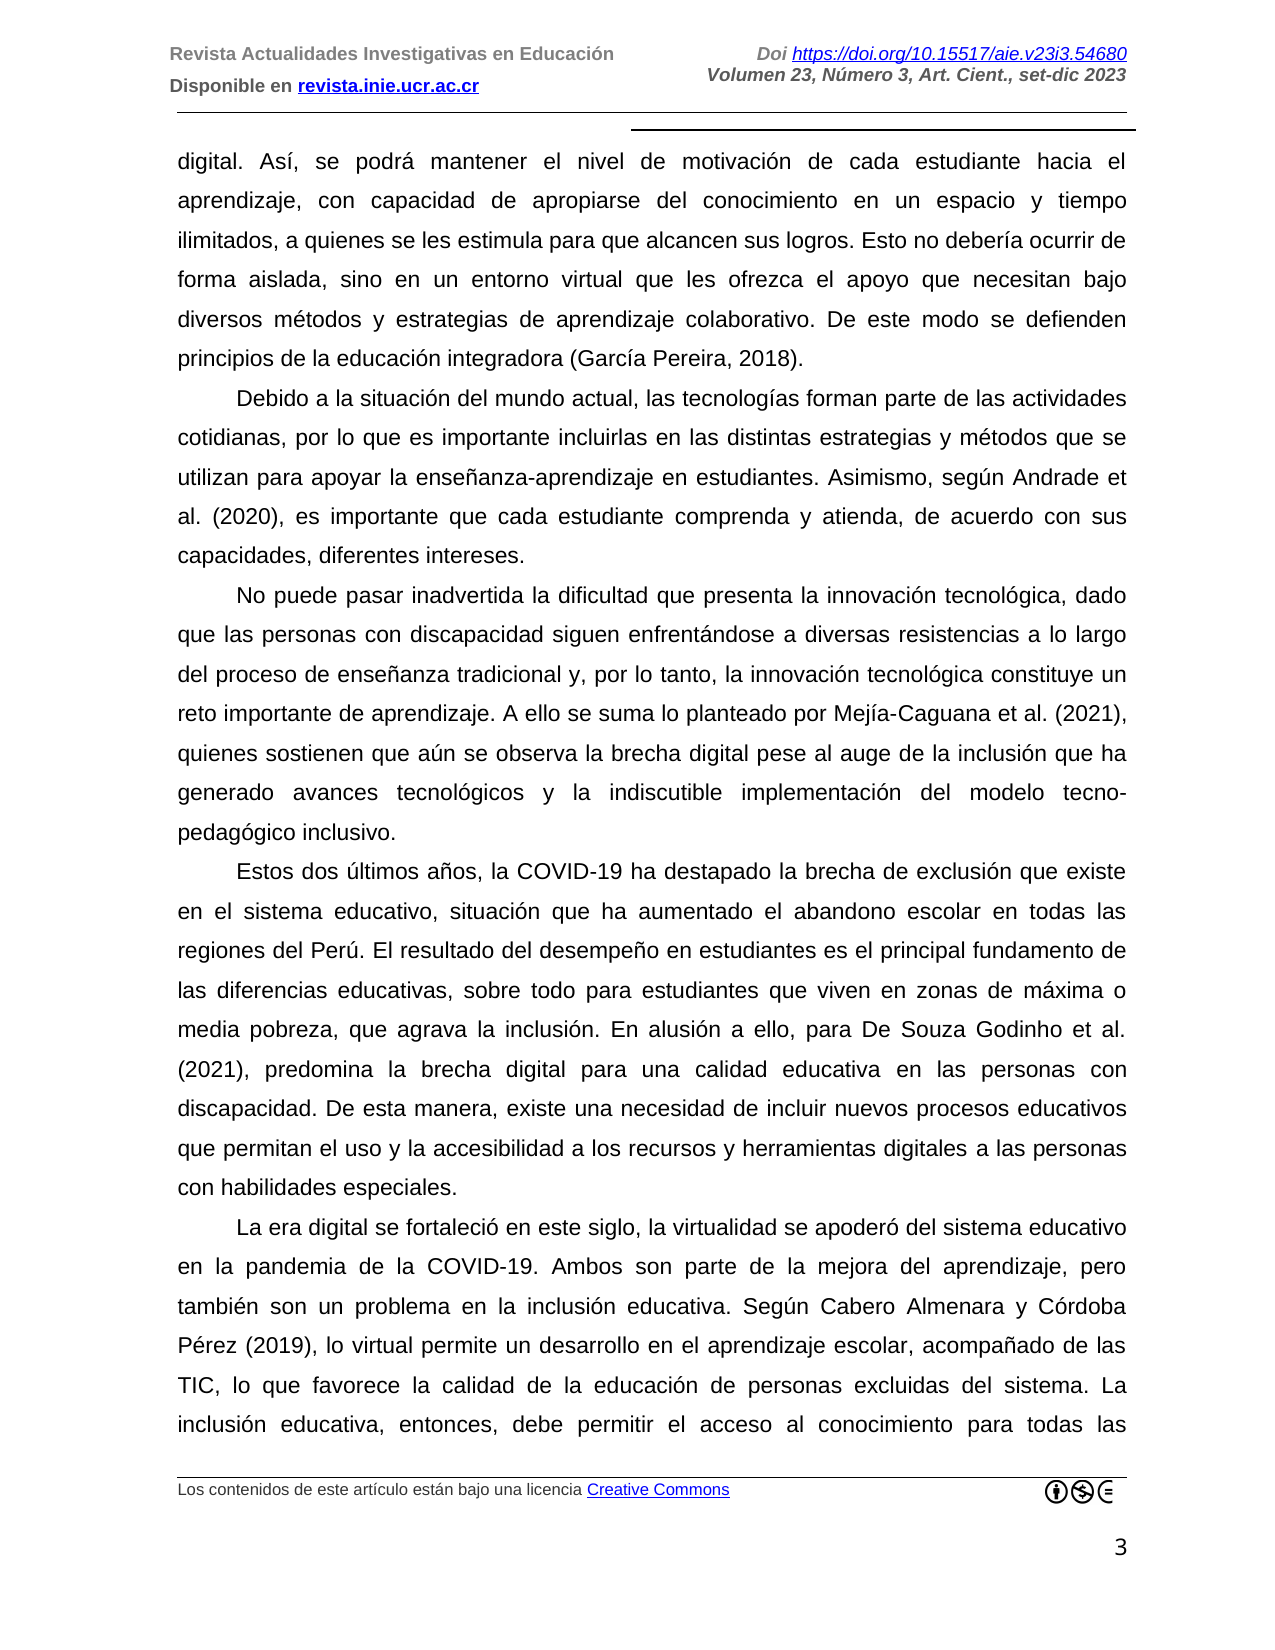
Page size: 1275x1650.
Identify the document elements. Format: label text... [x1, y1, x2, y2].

text Estos dos últimos años, la COVID-19 ha destapado la brecha de exclusión que existe en el sistema educativo, situación que ha aumentado el abandono escolar en todas las regiones del Perú. El resultado del desempeño en estudiantes es el principal fundamento de las diferencias educativas, sobre todo para estudiantes que viven en zonas de máxima o media pobreza, que agrava la inclusión. En alusión a ello, para De Souza Godinho et al. (2021), predomina la brecha digital para una calidad educativa en las personas con discapacidad. De esta manera, existe una necesidad de incluir nuevos procesos educativos que permitan el uso y la accesibilidad a los recursos y herramientas digitales a las personas con habilidades especiales. [177, 858, 1127, 1201]
text Debido a la situación del mundo actual, las tecnologías forman parte de las actividades cotidianas, por lo que es importante incluirlas en las distintas estrategias y métodos que se utilizan para apoyar la enseñanza-aprendizaje en estudiantes. Asimismo, según Andrade et al. (2020), es importante que cada estudiante comprenda y atienda, de acuerdo con sus capacidades, diferentes intereses. [177, 384, 1127, 569]
text No puede pasar inadvertida la dificultad que presenta la innovación tecnológica, dado que las personas con discapacidad siguen enfrentándose a diversas resistencias a lo largo del proceso de enseñanza tradicional y, por lo tanto, la innovación tecnológica constituye un reto importante de aprendizaje. A ello se suma lo planteado por Mejía-Caguana et al. (2021), quienes sostienen que aún se observa la brecha digital pese al auge de la inclusión que ha generado avances tecnológicos y la indiscutible implementación del modelo tecno-pedagógico inclusivo. [177, 582, 1127, 845]
picture [1045, 1480, 1113, 1505]
